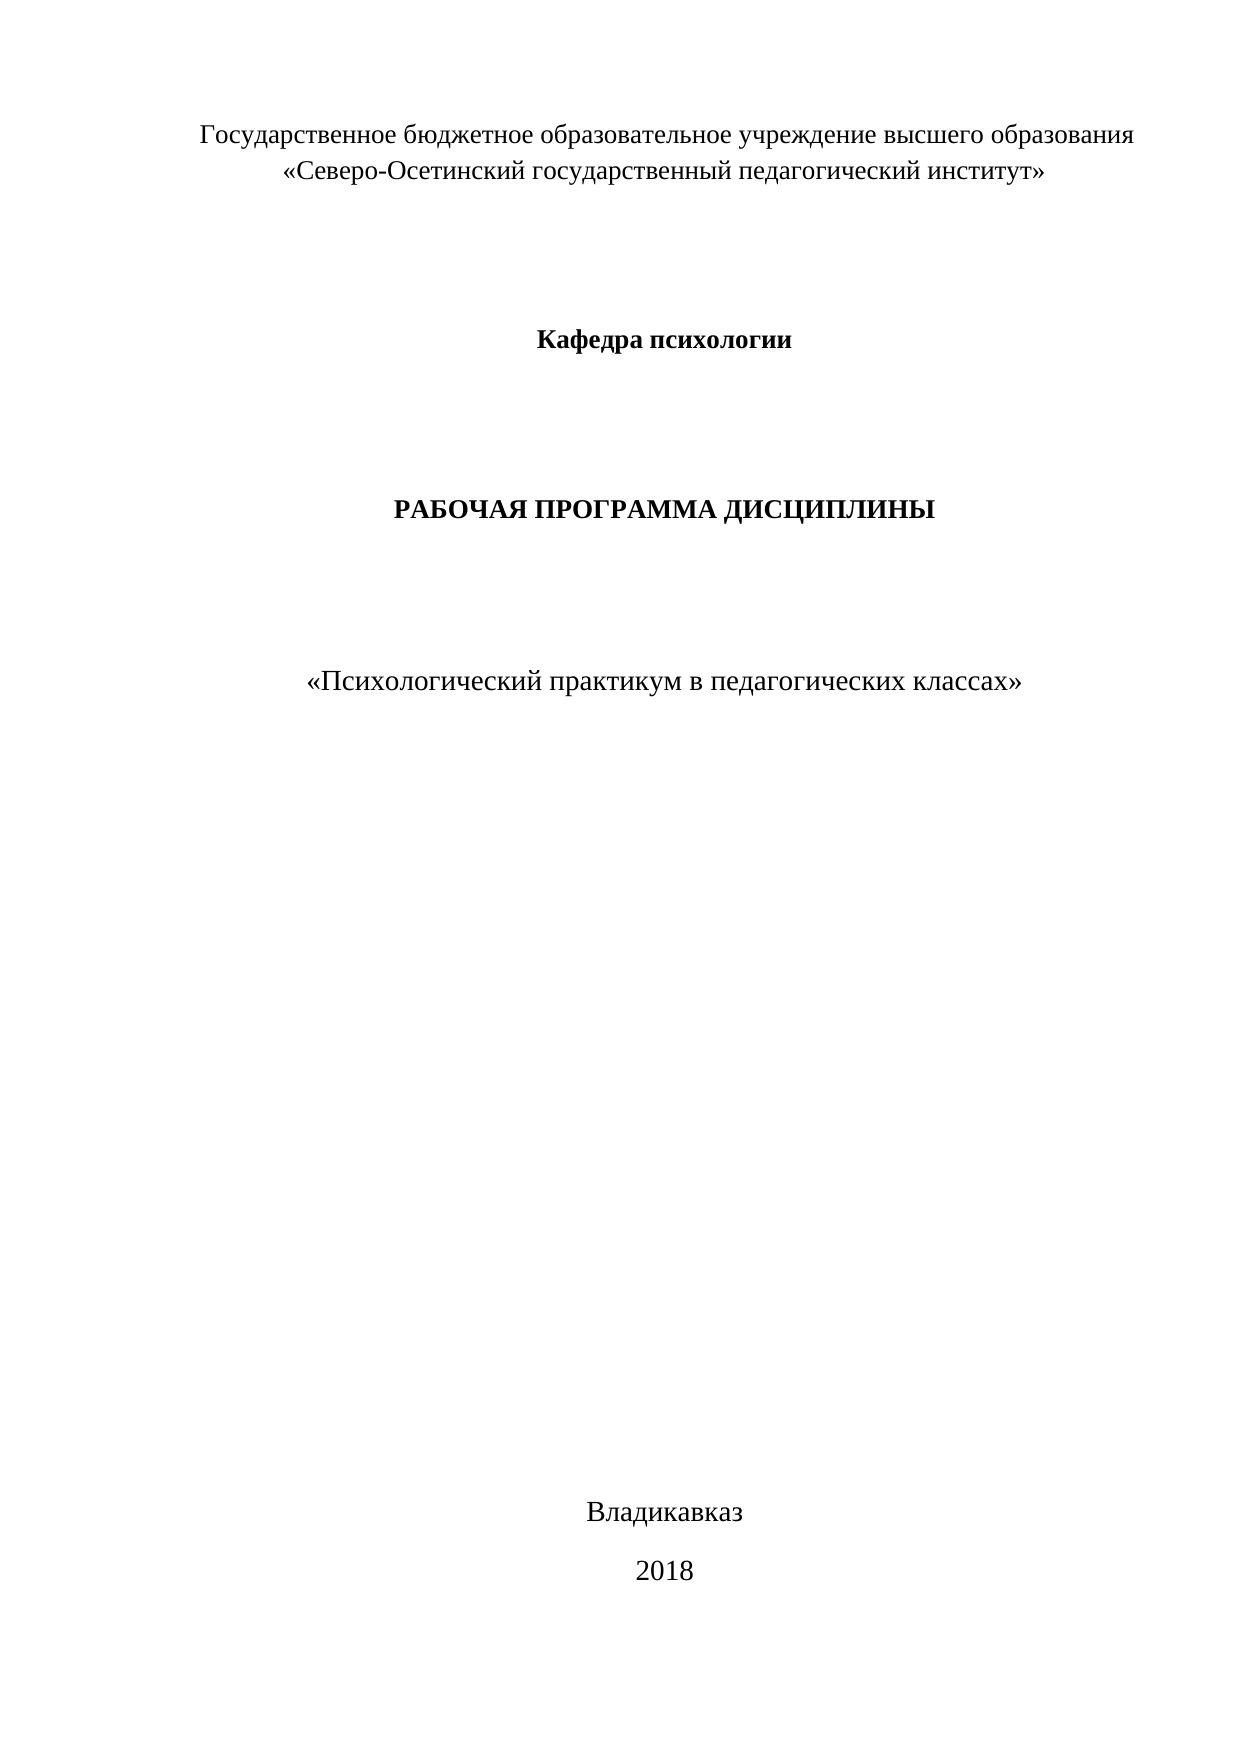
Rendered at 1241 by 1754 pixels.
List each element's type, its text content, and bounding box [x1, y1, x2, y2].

text «Психологический практикум в педагогических классах» [177, 663, 1152, 696]
text РАБОЧАЯ ПРОГРАММА ДИСЦИПЛИНЫ [177, 493, 1152, 524]
text Кафедра психологии [177, 323, 1152, 355]
text Владикавказ [177, 1494, 1152, 1528]
text Государственное бюджетное образовательное учреждение высшего образования «Северо-Осетинский государственный педагогический институт» [177, 118, 1152, 185]
text 2018 [177, 1553, 1152, 1587]
